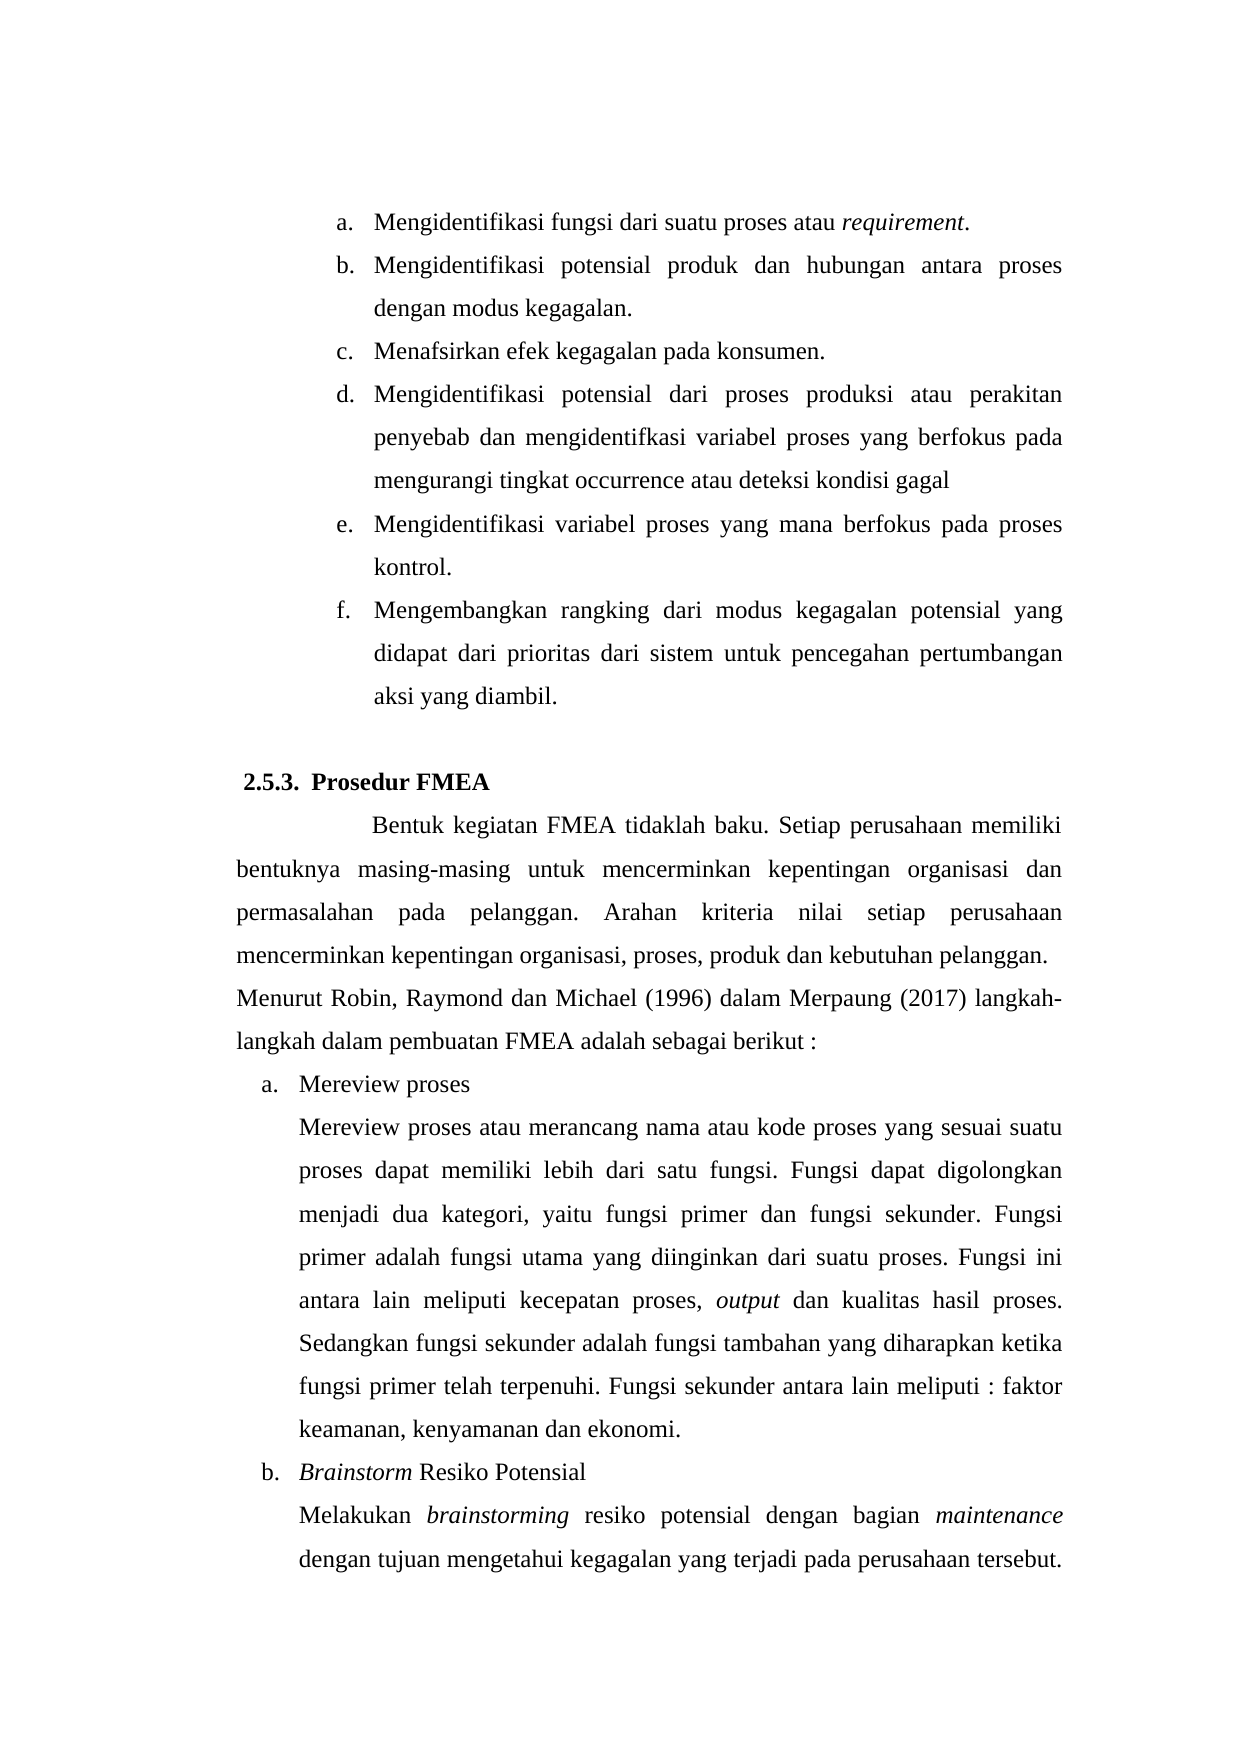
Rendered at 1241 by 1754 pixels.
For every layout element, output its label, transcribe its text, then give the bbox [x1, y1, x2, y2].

list Mengidentifikasi potensial produk dan hubungan antara proses dengan modus kegagalan. [336, 250, 1063, 322]
list Menafsirkan efek kegagalan pada konsumen. [336, 336, 1063, 365]
list Mengidentifikasi variabel proses yang mana berfokus pada proses kontrol. [336, 509, 1063, 581]
list Mengidentifikasi fungsi dari suatu proses atau requirement. [336, 207, 1063, 236]
list Mengembangkan rangking dari modus kegagalan potensial yang didapat dari prioritas dari sistem untuk pencegahan pertumbangan aksi yang diambil. [336, 595, 1063, 710]
list Mereview proses atau merancang nama atau kode proses yang sesuai suatu proses dapat memiliki lebih dari satu fungsi. Fungsi dapat digolongkan menjadi dua kategori, yaitu fungsi primer dan fungsi sekunder. Fungsi primer adalah fungsi utama yang diinginkan dari suatu proses. Fungsi ini antara lain meliputi kecepatan proses, output dan kualitas hasil proses. Sedangkan fungsi sekunder adalah fungsi tambahan yang diharapkan ketika fungsi primer telah terpenuhi. Fungsi sekunder antara lain meliputi : faktor keamanan, kenyamanan dan ekonomi. [299, 1112, 1063, 1443]
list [299, 1501, 1063, 1572]
subtitle Prosedur FMEA [243, 767, 1063, 796]
list Brainstorm Resiko Potensial [261, 1457, 1063, 1486]
list Mereview proses [261, 1069, 1063, 1098]
text Menurut Robin, Raymond dan Michael (1996) dalam Merpaung (2017) langkah- langkah dalam pembuatan FMEA adalah sebagai berikut : [236, 983, 1063, 1055]
text Bentuk kegiatan FMEA tidaklah baku. Setiap perusahaan memiliki bentuknya masing-masing untuk mencerminkan kepentingan organisasi dan permasalahan pada pelanggan. Arahan kriteria nilai setiap perusahaan mencerminkan kepentingan organisasi, proses, produk dan kebutuhan pelanggan. [236, 811, 1063, 969]
list Mengidentifikasi potensial dari proses produksi atau perakitan penyebab dan mengidentifkasi variabel proses yang berfokus pada mengurangi tingkat occurrence atau deteksi kondisi gagal [336, 379, 1063, 494]
